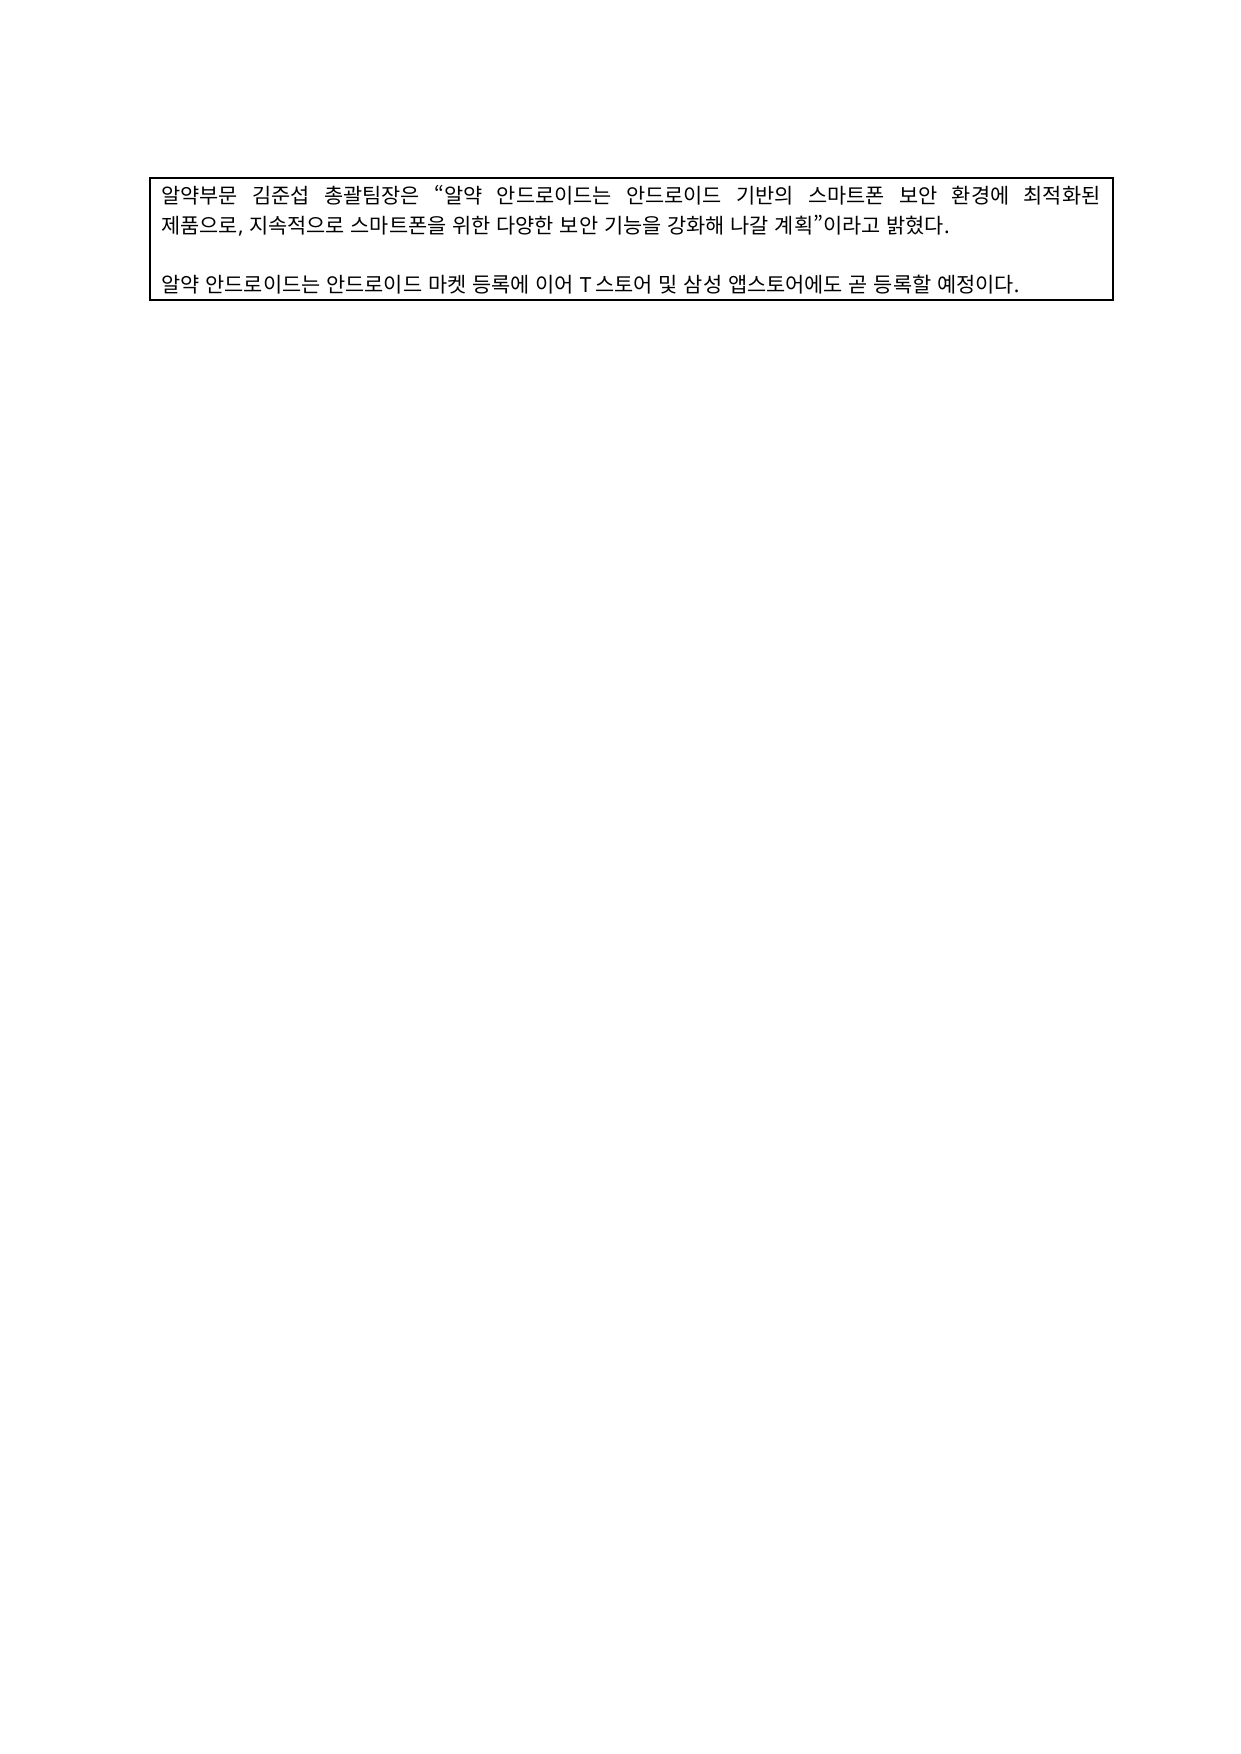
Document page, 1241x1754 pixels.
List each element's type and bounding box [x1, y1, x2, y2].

table_header [151, 179, 1112, 298]
